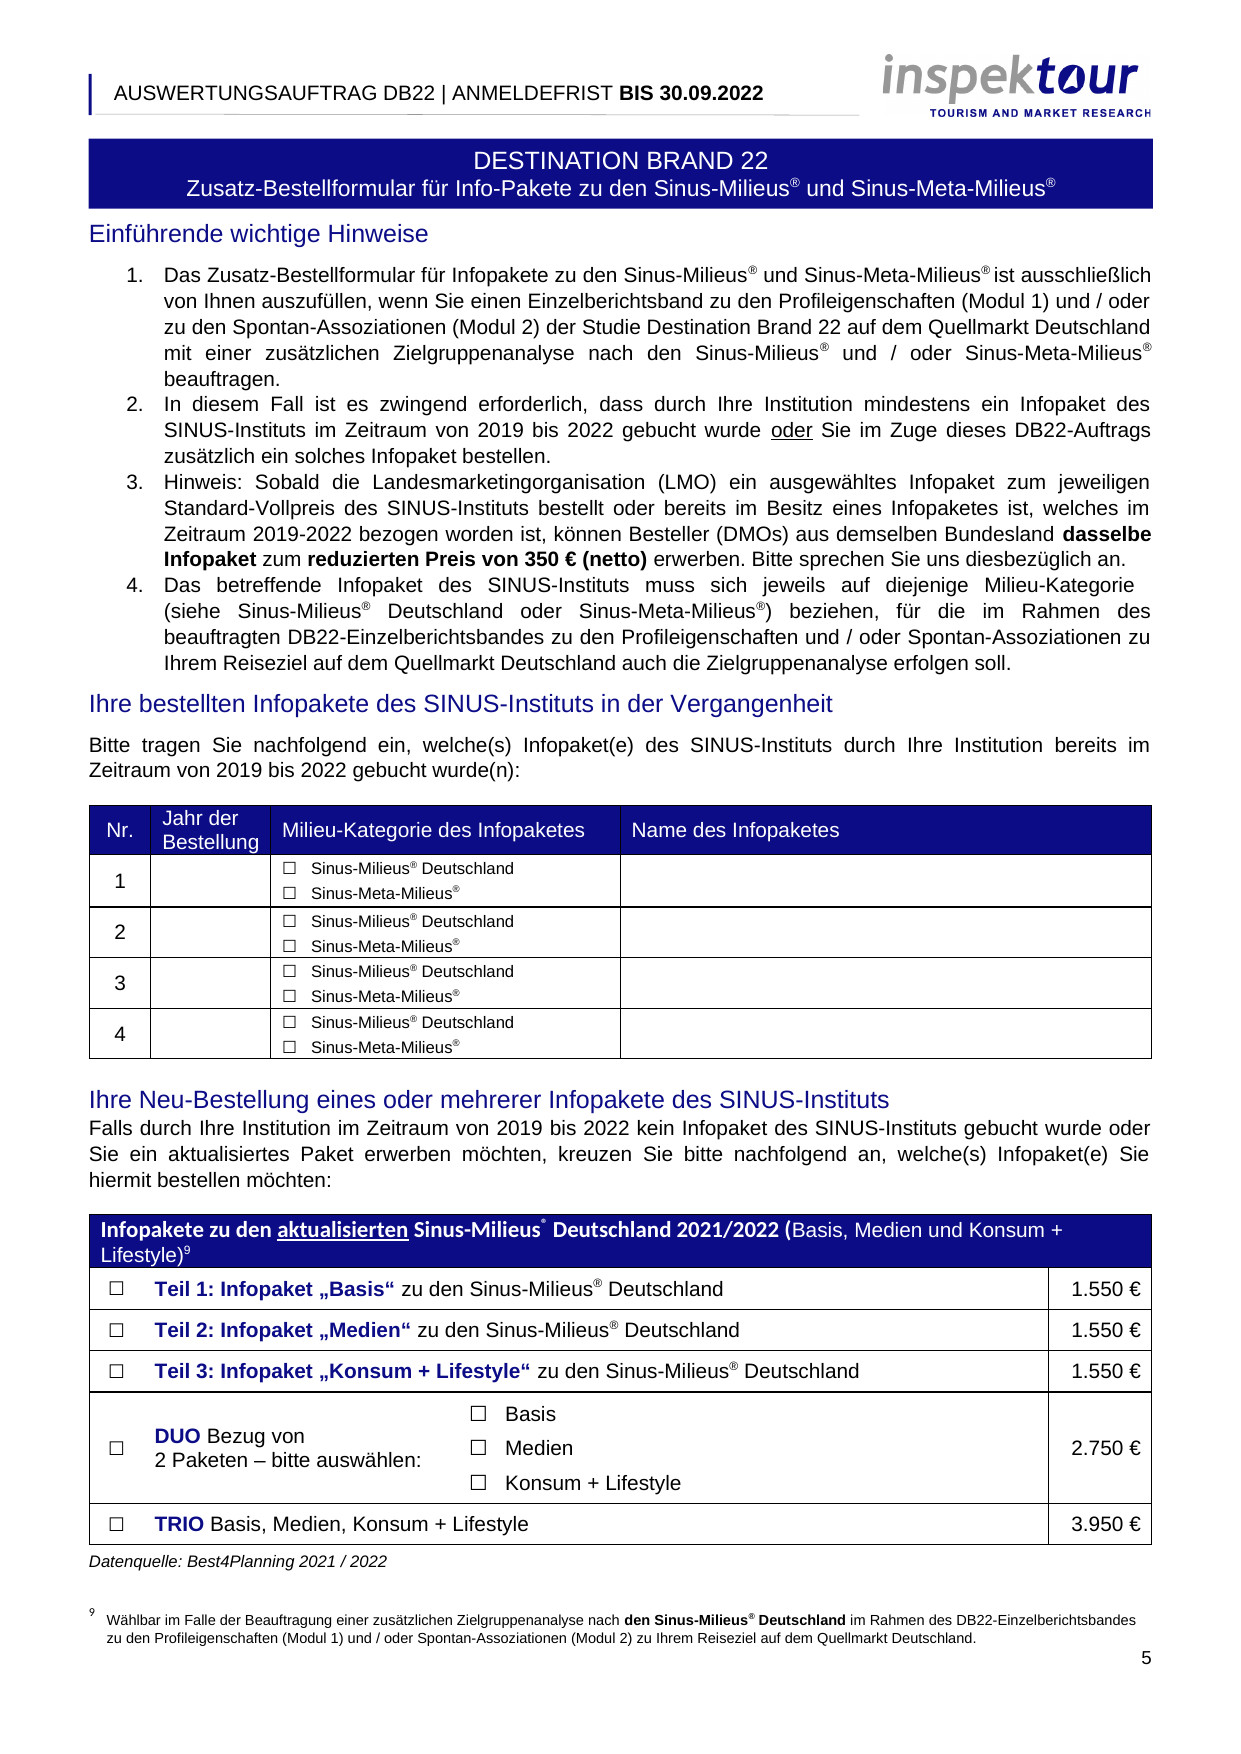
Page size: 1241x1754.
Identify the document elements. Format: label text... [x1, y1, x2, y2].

table_cell Sinus-Milieus® Deutschland Sinus-Meta-Milieus® [271, 855, 620, 906]
table_cell 1.550 € [1049, 1268, 1151, 1309]
table_cell [151, 855, 270, 906]
table_cell 1.550 € [1049, 1310, 1151, 1350]
table_cell 1 [90, 855, 150, 906]
table_cell Basis Medien Konsum + Lifestyle [458, 1393, 1048, 1503]
table_cell [90, 1310, 143, 1350]
table_cell Sinus-Milieus® Deutschland Sinus-Meta-Milieus® [271, 958, 620, 1008]
table_header Infopakete zu den aktualisierten Sinus-Milieus® Deutschland 2021/2022 (Basis, Medien und Konsum + Lifestyle) [90, 1215, 1151, 1267]
list In diesem Fall ist es zwingend erforderlich, dass durch Ihre Institution mindestens ein Infopaket des SINUS-Instituts im Zeitraum von 2019 bis 2022 gebucht wurde oder Sie im Zuge dieses DB22-Auftrags zusätzlich ein solches Infopaket bestellen. [126, 392, 1152, 468]
table_cell [621, 908, 1151, 957]
table_header Name des Infopaketes [621, 806, 1151, 854]
text Einführende wichtige Hinweise [89, 219, 1152, 248]
table_cell [621, 855, 1151, 906]
table_header Jahr der Bestellung [151, 806, 270, 854]
table_cell [90, 1393, 143, 1503]
table_cell [90, 1351, 143, 1391]
table_cell [90, 1504, 143, 1544]
text Falls durch Ihre Institution im Zeitraum von 2019 bis 2022 kein Infopaket des SINUS-Instituts gebucht wurde oder Sie ein aktualisiertes Paket erwerben möchten, kreuzen Sie bitte nachfolgend an, welche(s) Infopaket(e) Sie hiermit bestellen möchten: [89, 1116, 1152, 1192]
table_cell 1.550 € [1049, 1351, 1151, 1391]
table_cell [151, 1009, 270, 1058]
table_cell [90, 1268, 143, 1309]
table_cell TRIO Basis, Medien, Konsum + Lifestyle [143, 1504, 1048, 1544]
table_cell DUO Bezug von 2 Paketen – bitte auswählen: [143, 1393, 458, 1503]
picture [882, 54, 1151, 117]
text Datenquelle: Best4Planning 2021 / 2022 [89, 1551, 1152, 1571]
table_cell 2.750 € [1049, 1393, 1151, 1503]
table_header Nr. [90, 806, 150, 854]
text Bitte tragen Sie nachfolgend ein, welche(s) Infopaket(e) des SINUS-Instituts durch Ihre Institution bereits im Zeitraum von 2019 bis 2022 gebucht wurde(n): [89, 732, 1152, 782]
list Das betreffende Infopaket des SINUS-Instituts muss sich jeweils auf diejenige Milieu-Kategorie (siehe Sinus-Milieus® Deutschland oder Sinus-Meta-Milieus®) beziehen, für die im Rahmen des beauftragten DB22-Einzelberichtsbandes zu den Profileigenschaften und / oder Spontan-Assoziationen zu Ihrem Reiseziel auf dem Quellmarkt Deutschland auch die Zielgruppenanalyse erfolgen soll. [126, 573, 1152, 674]
table_cell [151, 908, 270, 957]
table_cell Teil 2: Infopaket „Medien“ zu den Sinus-Milieus® Deutschland [143, 1310, 1048, 1350]
table_cell [621, 958, 1151, 1008]
table_cell Teil 3: Infopaket „Konsum + Lifestyle“ zu den Sinus-Milieus® Deutschland [143, 1351, 1048, 1391]
text Ihre Neu-Bestellung eines oder mehrerer Infopakete des SINUS-Instituts [89, 1085, 1152, 1114]
text Ihre bestellten Infopakete des SINUS-Instituts in der Vergangenheit [89, 689, 1152, 718]
table_cell Sinus-Milieus® Deutschland Sinus-Meta-Milieus® [271, 1009, 620, 1058]
table_cell [621, 1009, 1151, 1058]
table_cell 4 [90, 1009, 150, 1058]
table_cell Sinus-Milieus® Deutschland Sinus-Meta-Milieus® [271, 908, 620, 957]
table_cell 3.950 € [1049, 1504, 1151, 1544]
table_cell 3 [90, 958, 150, 1008]
list Hinweis: Sobald die Landesmarketingorganisation (LMO) ein ausgewähltes Infopaket zum jeweiligen Standard-Vollpreis des SINUS-Instituts bestellt oder bereits im Besitz eines Infopaketes ist, welches im Zeitraum 2019-2022 bezogen worden ist, können Besteller (DMOs) aus demselben Bundesland dasselbe Infopaket zum reduzierten Preis von 350 € (netto) erwerben. Bitte sprechen Sie uns diesbezüglich an. [126, 470, 1152, 571]
table_cell 2 [90, 908, 150, 957]
list Das Zusatz-Bestellformular für Infopakete zu den Sinus-Milieus® und Sinus-Meta-Milieus® ist ausschließlich von Ihnen auszufüllen, wenn Sie einen Einzelberichtsband zu den Profileigenschaften (Modul 1) und / oder zu den Spontan-Assoziationen (Modul 2) der Studie Destination Brand 22 auf dem Quellmarkt Deutschland mit einer zusätzlichen Zielgruppenanalyse nach den Sinus-Milieus® und / oder Sinus-Meta-Milieus® beauftragen. [126, 263, 1152, 390]
table_cell Teil 1: Infopaket „Basis“ zu den Sinus-Milieus® Deutschland [143, 1268, 1048, 1309]
table_cell [151, 958, 270, 1008]
table_header Milieu-Kategorie des Infopaketes [271, 806, 620, 854]
